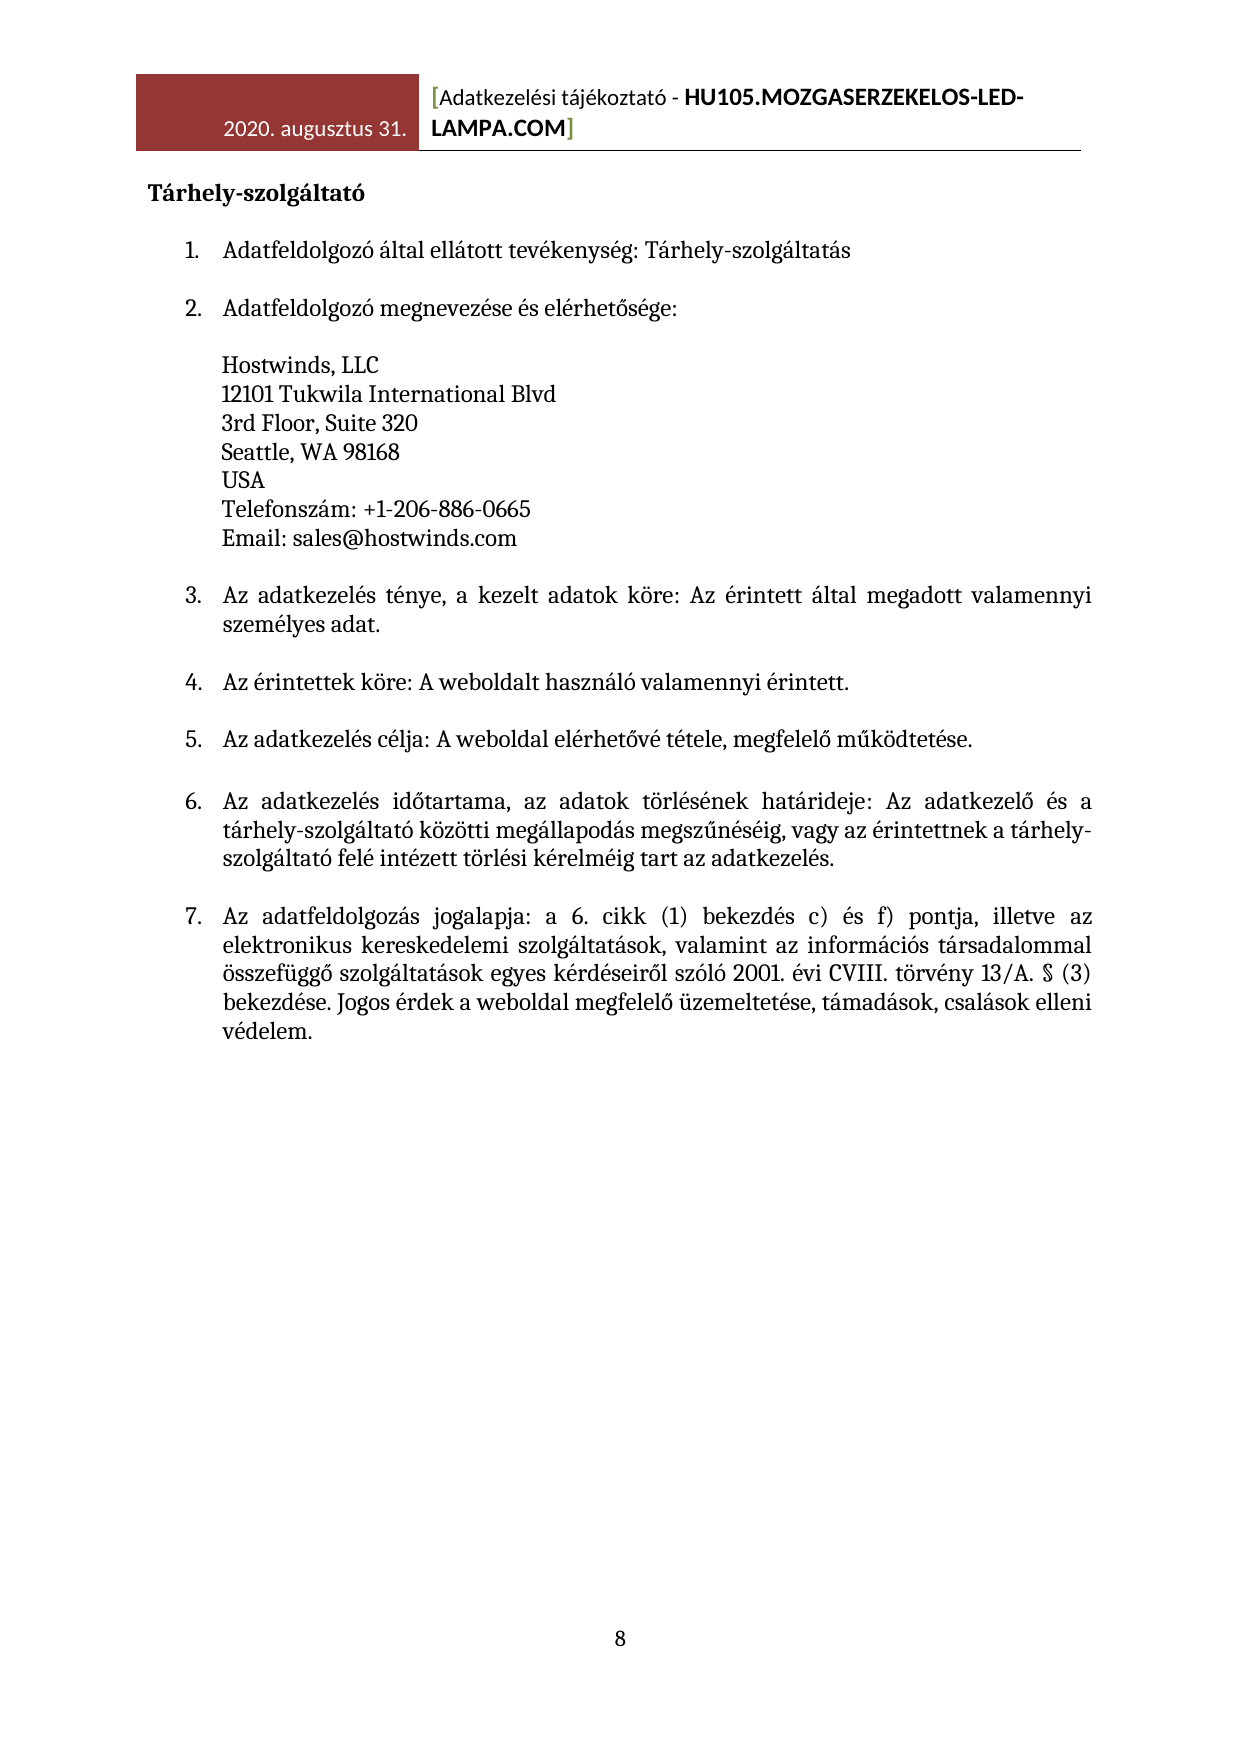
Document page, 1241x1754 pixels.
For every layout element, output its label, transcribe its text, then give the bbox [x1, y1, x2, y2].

list Az adatkezelés ténye, a kezelt adatok köre: Az érintett által megadott valamennyi személyes adat. [185, 581, 1093, 639]
text 3rd Floor, Suite 320 [221, 409, 1093, 438]
list Az adatfeldolgozás jogalapja: a 6. cikk (1) bekezdés c) és f) pontja, illetve az elektronikus kereskedelemi szolgáltatások, valamint az információs társadalommal összefüggő szolgáltatások egyes kérdéseiről szóló 2001. évi CVIII. törvény 13/A. § (3) bekezdése. Jogos érdek a weboldal megfelelő üzemeltetése, támadások, csalások elleni védelem. [185, 902, 1093, 1046]
text 12101 Tukwila International Blvd [221, 380, 1093, 409]
text Telefonszám: +1-206-886-0665 [221, 495, 1093, 524]
list Az érintettek köre: A weboldalt használó valamennyi érintett. [185, 668, 1093, 696]
text USA [221, 466, 1093, 495]
text Seattle, WA 98168 [221, 438, 1093, 466]
text Email: sales@hostwinds.com [221, 524, 1093, 553]
list Az adatkezelés időtartama, az adatok törlésének határideje: Az adatkezelő és a tárhely-szolgáltató közötti megállapodás megszűnéséig, vagy az érintettnek a tárhely-szolgáltató felé intézett törlési kérelméig tart az adatkezelés. [185, 787, 1093, 873]
list Adatfeldolgozó megnevezése és elérhetősége: [185, 294, 1093, 323]
text Hostwinds, LLC [221, 351, 1093, 380]
list Az adatkezelés célja: A weboldal elérhetővé tétele, megfelelő működtetése. [185, 725, 1093, 754]
list Adatfeldolgozó által ellátott tevékenység: Tárhely-szolgáltatás [185, 236, 1093, 265]
text Tárhely-szolgáltató [148, 179, 1093, 208]
